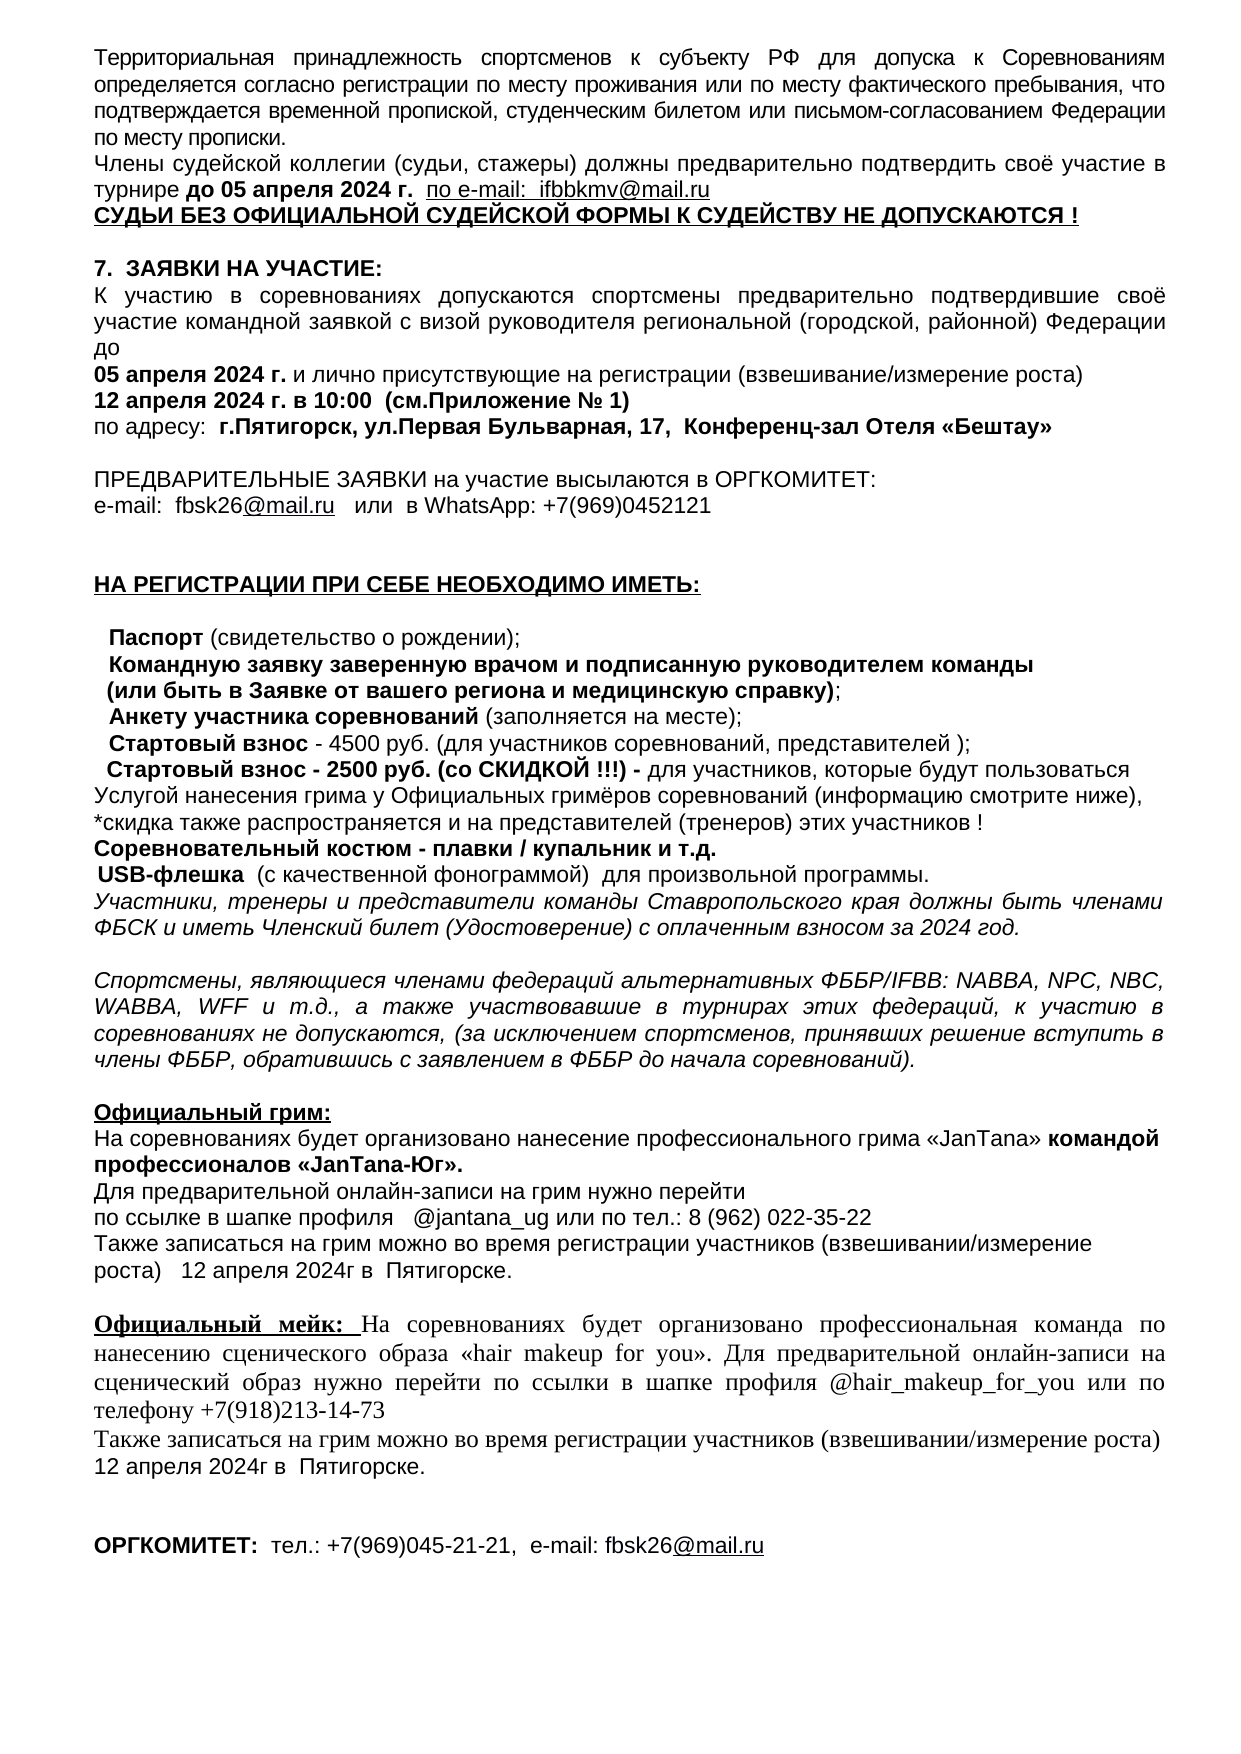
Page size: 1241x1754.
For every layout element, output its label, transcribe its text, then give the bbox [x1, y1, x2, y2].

text Командную заявку заверенную врачом и подписанную руководителем команды [108, 651, 1216, 677]
text Анкету участника соревнований (заполняется на месте); [108, 703, 1167, 729]
text 12 апреля 2024 г. в 10:00 (см.Приложение № 1) [94, 387, 1167, 413]
text Судьи без официальной судейской формы к судейству не допускаются ! [94, 202, 1172, 229]
text USB-флешка (с качественной фонограммой) для произвольной программы. [33, 861, 1167, 888]
text Спортсмены, являющиеся членами федераций альтернативных ФББР/IFBB: NABBA, NPC, NBC, WABBA, WFF и т.д., а также участвовавшие в турнирах этих федераций, к участию в соревнованиях не допускаются, (за исключением спортсменов, принявших решение вступить в члены ФББР, обратившись с заявлением в ФББР до начала соревнований). [94, 967, 1167, 1072]
text *скидка также распространяется и на представителей (тренеров) этих участников ! [94, 809, 1216, 835]
text На соревнованиях будет организовано нанесение профессионального грима «JanTana» командой профессионалов «JanTana-Юг». [94, 1125, 1167, 1178]
text (или быть в Заявке от вашего региона и медицинскую справку); [94, 677, 1216, 703]
text К участию в соревнованиях допускаются спортсмены предварительно подтвердившие своё участие командной заявкой с визой руководителя региональной (городской, районной) Федерации до [94, 282, 1167, 361]
text Для предварительной онлайн-записи на грим нужно перейти [94, 1178, 1167, 1204]
text ПРЕДВАРИТЕЛЬНЫЕ ЗАЯВКИ на участие высылаются в ОРГКОМИТЕТ: [94, 466, 1167, 492]
text Стартовый взнос - 2500 руб. (со СКИДКОЙ !!!) - для участников, которые будут пользоваться Услугой нанесения грима у Официальных гримёров соревнований (информацию смотрите ниже), [94, 756, 1216, 809]
text Члены судейской коллегии (судьи, стажеры) должны предварительно подтвердить своё участие в турнире до 05 апреля 2024 г. по e-mail: ifbbkmv@mail.ru [94, 150, 1167, 202]
text НА РЕГИСТРАЦИИ ПРИ СЕБЕ НЕОБХОДИМО ИМЕТЬ: [94, 571, 1167, 598]
text Официальный мейк: На соревнованиях будет организовано профессиональная команда по нанесению сценического образа «hair makeup for you». Для предварительной онлайн-записи на сценический образ нужно перейти по ссылки в шапке профиля @hair_makeup_for_you или по телефону +7(918)213-14-73 [94, 1309, 1167, 1424]
text 05 апреля 2024 г. и лично присутствующие на регистрации (взвешивание/измерение роста) [94, 361, 1167, 387]
text 7. ЗАЯВКИ НА участИЕ: [94, 255, 1167, 282]
text Стартовый взнос - 4500 руб. (для участников соревнований, представителей ); [108, 729, 1201, 756]
text 12 апреля 2024г в Пятигорске. [94, 1453, 1167, 1479]
text Также записаться на грим можно во время регистрации участников (взвешивании/измерение роста) [94, 1424, 1167, 1453]
text Паспорт (свидетельство о рождении); [108, 624, 1167, 651]
text ОРГКОМИТЕТ: тел.: +7(969)045-21-21, e-mail: fbsk26@mail.ru [94, 1532, 1231, 1558]
text Также записаться на грим можно во время регистрации участников (взвешивании/измерение роста) 12 апреля 2024г в Пятигорске. [94, 1230, 1167, 1283]
text Соревновательный костюм - плавки / купальник и т.д. [94, 835, 1167, 861]
text Участники, тренеры и представители команды Ставропольского края должны быть членами ФБСК и иметь Членский билет (Удостоверение) с оплаченным взносом за 2024 год. [94, 888, 1167, 940]
text по адресу: г.Пятигорск, ул.Первая Бульварная, 17, Конференц-зал Отеля «Бештау» [94, 413, 1167, 440]
text e-mail: fbsk26@mail.ru или в WhatsApp: +7(969)0452121 [94, 492, 1167, 519]
text по ссылке в шапке профиля @jantana_ug или по тел.: 8 (962) 022-35-22 [94, 1204, 1167, 1230]
text Территориальная принадлежность спортсменов к субъекту РФ для допуска к Соревнованиям определяется согласно регистрации по месту проживания или по месту фактического пребывания, что подтверждается временной пропиской, студенческим билетом или письмом-согласованием Федерации по месту прописки. [94, 44, 1167, 150]
text Официальный грим: [94, 1098, 1167, 1125]
